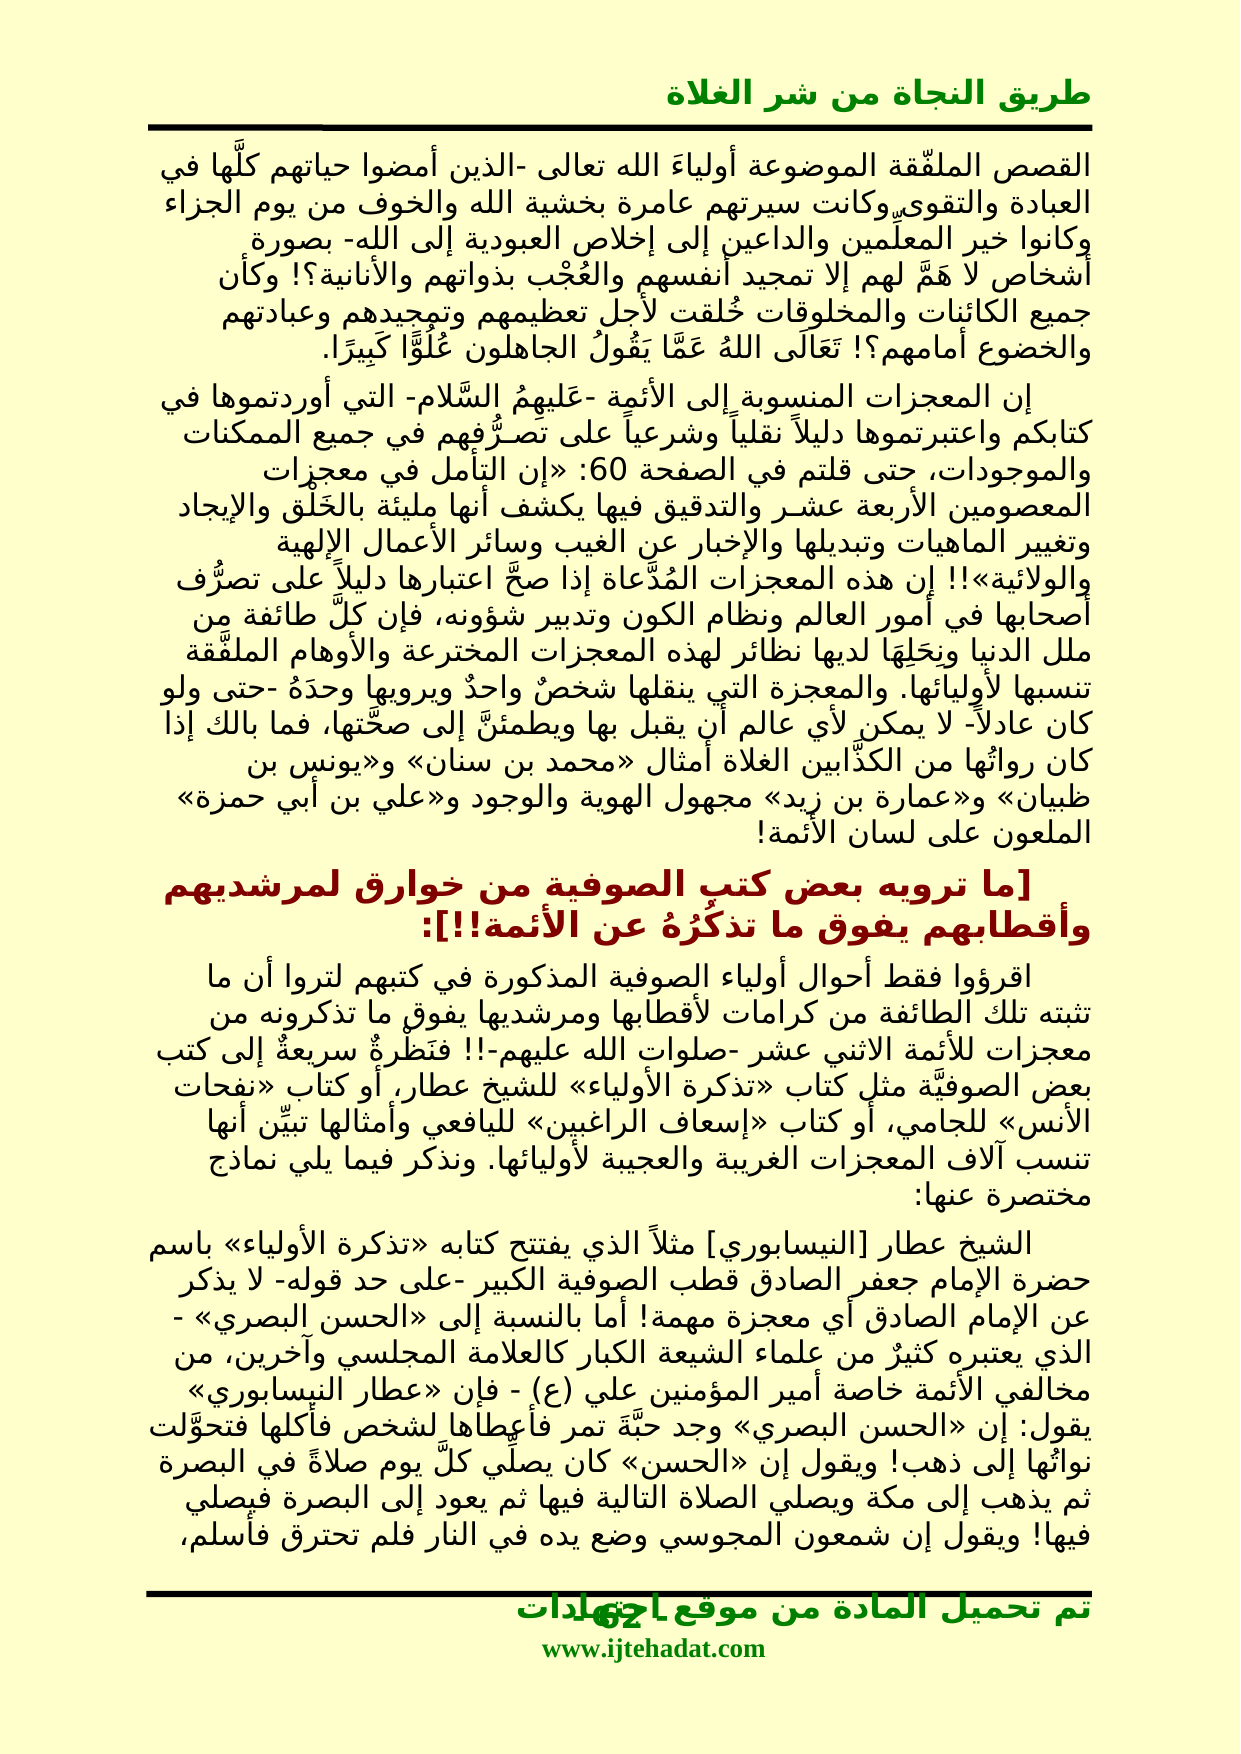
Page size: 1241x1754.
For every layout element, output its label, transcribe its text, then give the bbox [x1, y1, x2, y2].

text اقرؤوا فقط أحوال أولياء الصوفية المذكورة في كتبهم لتروا أن ما تثبته تلك الطائفة من كرامات لأقطابها ومرشديها يفوق ما تذكرونه من معجزات للأئمة الاثني عشر -صلوات الله عليهم-!! فنَظْرةٌ سريعةٌ إلى كتب بعض الصوفيَّة مثل كتاب «تذكرة الأولياء» للشيخ عطار، أو كتاب «نفحات الأنس» للجامي، أو كتاب «إسعاف الراغبين» لليافعي وأمثالها تبيِّن أنها تنسب آلاف المعجزات الغريبة والعجيبة لأوليائها. ونذكر فيما يلي نماذج مختصرة عنها: [148, 958, 1092, 1213]
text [148, 148, 1092, 366]
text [148, 1225, 1092, 1553]
text إن المعجزات المنسوبة إلى الأئمة -عَليهِمُ السَّلام- التي أوردتموها في كتابكم واعتبرتموها دليلاً نقلياً وشرعياً على تصـرُّفهم في جميع الممكنات والموجودات، حتى قلتم في الصفحة 60: «إن التأمل في معجزات المعصومين الأربعة عشـر والتدقيق فيها يكشف أنها مليئة بالخَلْق والإيجاد وتغيير الماهيات وتبديلها والإخبار عن الغيب وسائر الأعمال الإلهية والولائية»!! إن هذه المعجزات المُدَّعاة إذا صحَّ اعتبارها دليلاً على تصرُّف أصحابها في أمور العالم ونظام الكون وتدبير شؤونه، فإن كلَّ طائفة من ملل الدنيا ونِحَلِهَا لديها نظائر لهذه المعجزات المخترعة والأوهام الملفَّقة تنسبها لأوليائها. والمعجزة التي ينقلها شخصٌ واحدٌ ويرويها وحدَهُ -حتى ولو كان عادلاً- لا يمكن لأي عالم أن يقبل بها ويطمئنَّ إلى صحَّتها، فما بالك إذا كان رواتُها من الكذَّابين الغلاة أمثال «محمد بن سنان» و«يونس بن ظبيان» و«عمارة بن زيد» مجهول الهوية والوجود و«علي بن أبي حمزة» الملعون على لسان الأئمة! [148, 378, 1092, 851]
text [ما ترويه بعض كتب الصوفية من خوارق لمرشديهم وأقطابهم يفوق ما تذكُرُهُ عن الأئمة!!]: [148, 863, 1092, 946]
